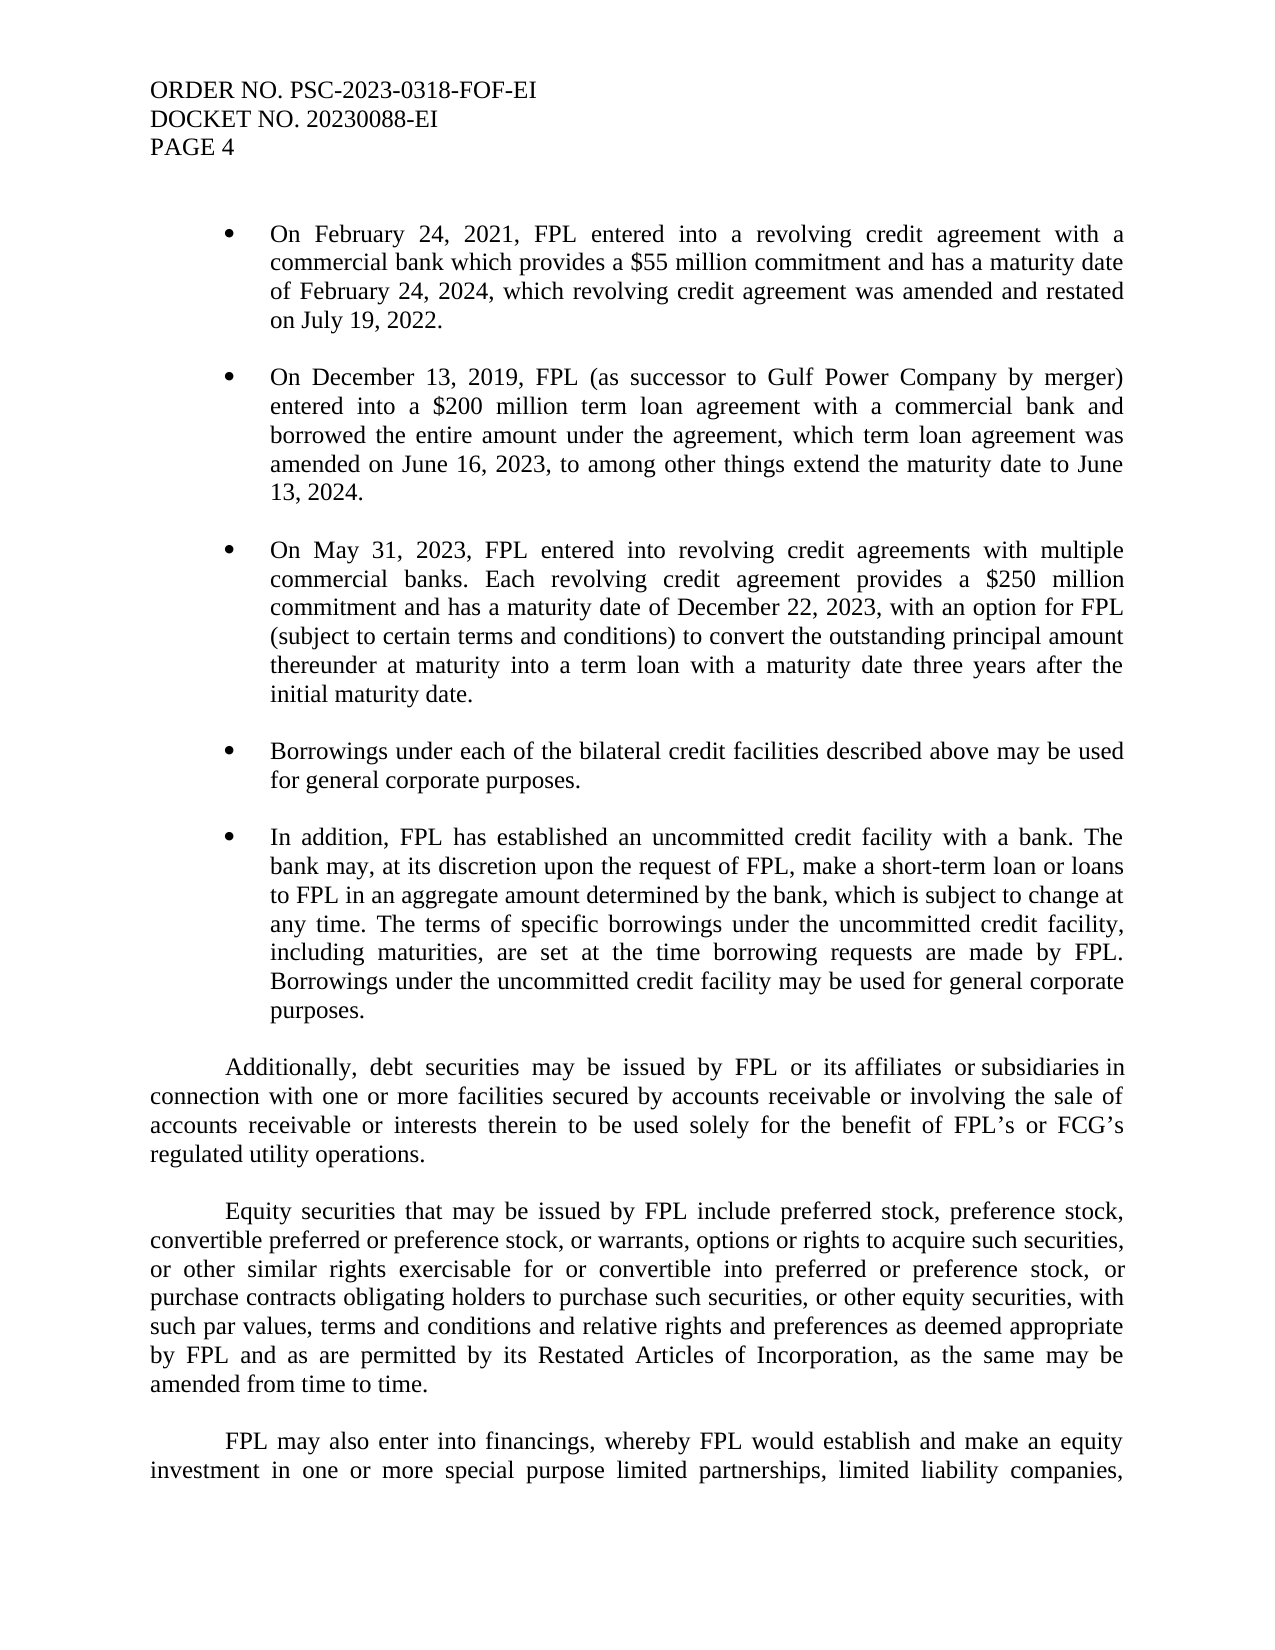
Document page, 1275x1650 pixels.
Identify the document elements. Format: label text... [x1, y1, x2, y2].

list Borrowings under each of the bilateral credit facilities described above may be used for general corporate purposes. [225, 736, 1125, 794]
list In addition, FPL has established an uncommitted credit facility with a bank. The bank may, at its discretion upon the request of FPL, make a short-term loan or loans to FPL in an aggregate amount determined by the bank, which is subject to change at any time. The terms of specific borrowings under the uncommitted credit facility, including maturities, are set at the time borrowing requests are made by FPL. Borrowings under the uncommitted credit facility may be used for general corporate purposes. [225, 822, 1125, 1024]
list On December 13, 2019, FPL (as successor to Gulf Power Company by merger) entered into a $200 million term loan agreement with a commercial bank and borrowed the entire amount under the agreement, which term loan agreement was amended on June 16, 2023, to among other things extend the maturity date to June 13, 2024. [225, 362, 1125, 506]
list On February 24, 2021, FPL entered into a revolving credit agreement with a commercial bank which provides a $55 million commitment and has a maturity date of February 24, 2024, which revolving credit agreement was amended and restated on July 19, 2022. [225, 219, 1125, 334]
list On May 31, 2023, FPL entered into revolving credit agreements with multiple commercial banks. Each revolving credit agreement provides a $250 million commitment and has a maturity date of December 22, 2023, with an option for FPL (subject to certain terms and conditions) to convert the outstanding principal amount thereunder at maturity into a term loan with a maturity date three years after the initial maturity date. [225, 535, 1125, 707]
text Additionally, debt securities may be issued by FPL or its affiliates or subsidiaries in connection with one or more facilities secured by accounts receivable or involving the sale of accounts receivable or interests therein to be used solely for the benefit of FPL’s or FCG’s regulated utility operations. [150, 1052, 1125, 1167]
text Equity securities that may be issued by FPL include preferred stock, preference stock, convertible preferred or preference stock, or warrants, options or rights to acquire such securities, or other similar rights exercisable for or convertible into preferred or preference stock, or purchase contracts obligating holders to purchase such securities, or other equity securities, with such par values, terms and conditions and relative rights and preferences as deemed appropriate by FPL and as are permitted by its Restated Articles of Incorporation, as the same may be amended from time to time. [150, 1196, 1125, 1397]
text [150, 1426, 1125, 1484]
